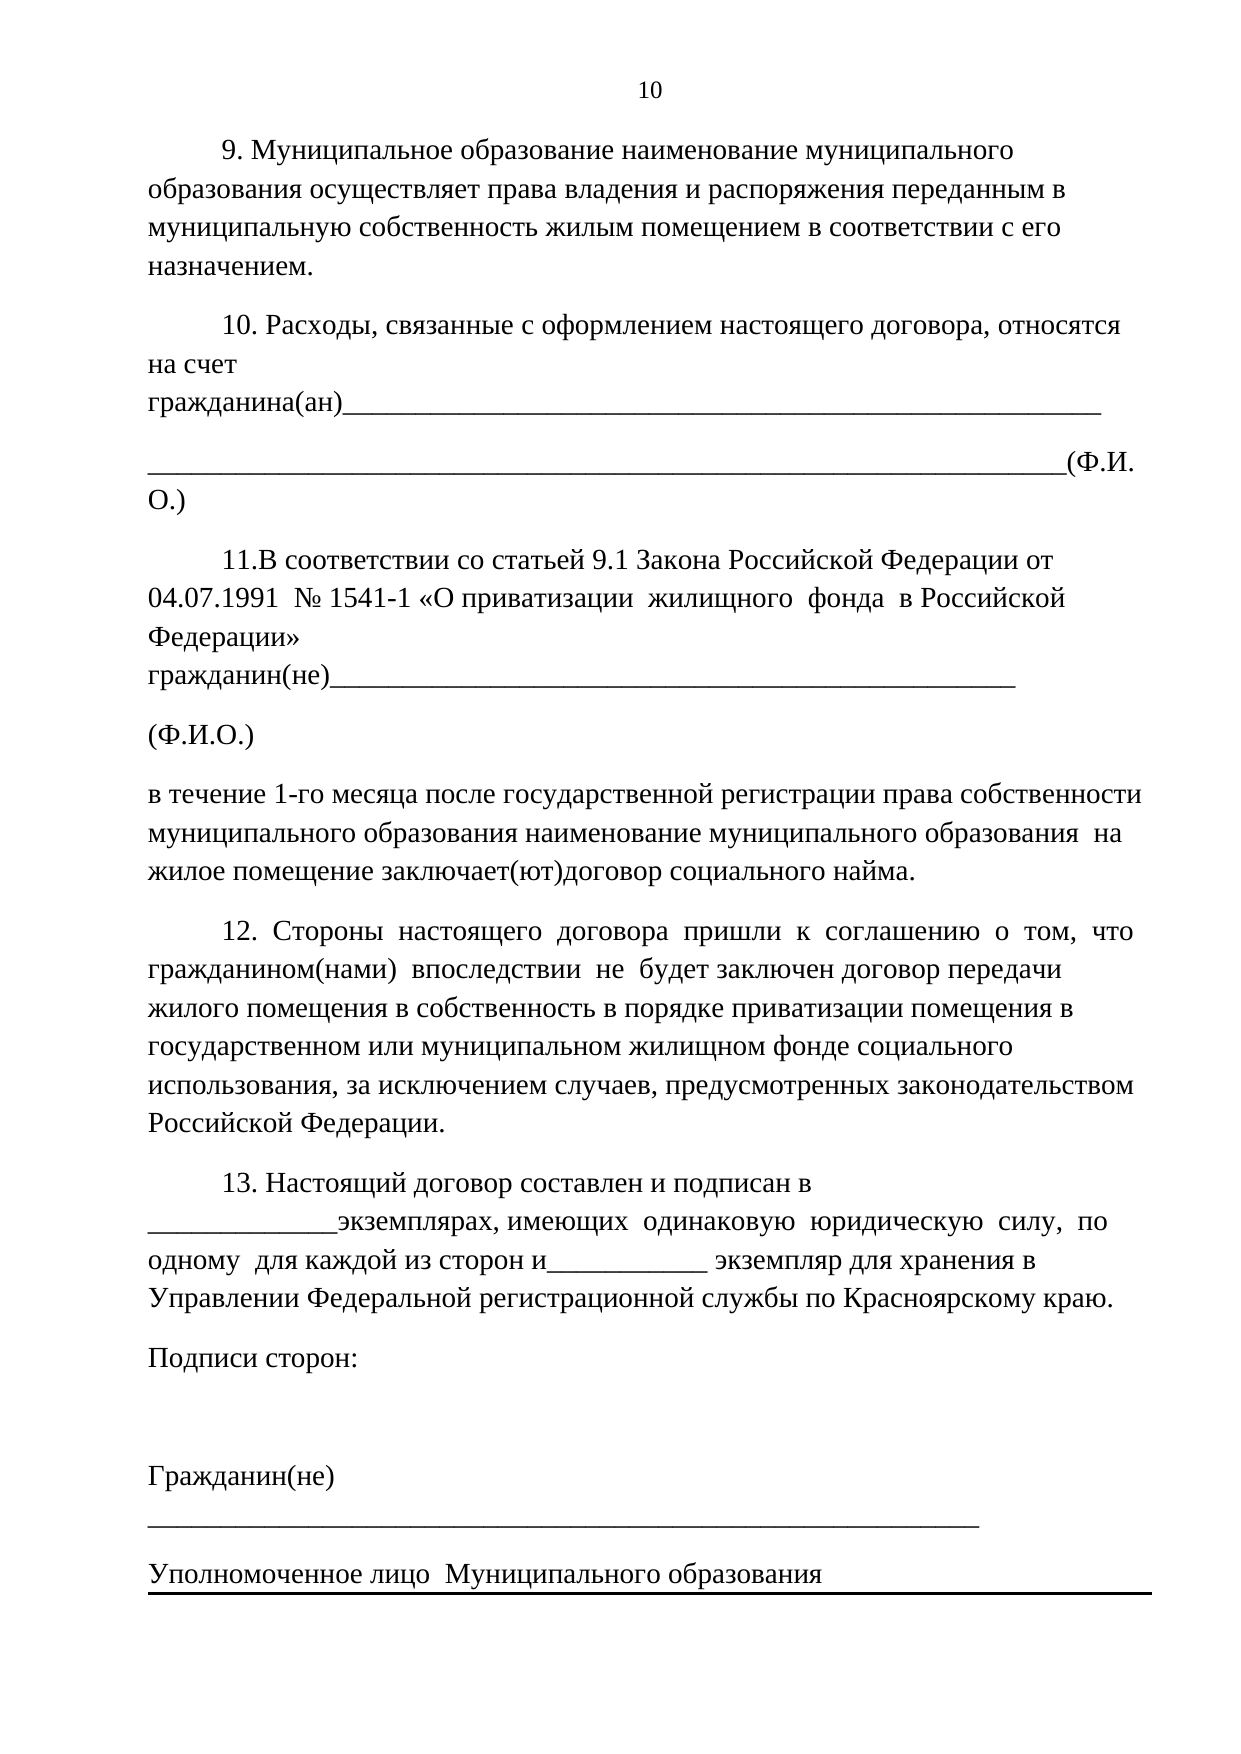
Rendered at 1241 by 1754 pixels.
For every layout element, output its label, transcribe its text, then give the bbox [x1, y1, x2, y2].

text Уполномоченное лицо Муниципального образования [148, 1556, 1152, 1592]
text 10. Расходы, связанные с оформлением настоящего договора, относятся на счет гражданина(ан)____________________________________________________ [148, 307, 1152, 418]
text 12. Стороны настоящего договора пришли к соглашению о том, что гражданином(нами) впоследствии не будет заключен договор передачи жилого помещения в собственность в порядке приватизации помещения в государственном или муниципальном жилищном фонде социального использования, за исключением случаев, предусмотренных законодательством Российской Федерации. [148, 913, 1152, 1139]
text 11.В соответствии со статьей 9.1 Закона Российской Федерации от 04.07.1991 № 1541-1 «О приватизации жилищного фонда в Российской Федерации» гражданин(не)_______________________________________________ [148, 542, 1152, 691]
text Подписи сторон: [148, 1340, 1152, 1373]
text Гражданин(не) _________________________________________________________ [148, 1458, 1152, 1531]
text 13. Настоящий договор составлен и подписан в _____________экземплярах, имеющих одинаковую юридическую силу, по одному для каждой из сторон и___________ экземпляр для хранения в Управлении Федеральной регистрационной службы по Красноярскому краю. [148, 1165, 1152, 1314]
text (Ф.И.О.) [148, 717, 1152, 750]
text 9. Муниципальное образование наименование муниципального образования осуществляет права владения и распоряжения переданным в муниципальную собственность жилым помещением в соответствии с его назначением. [148, 132, 1152, 282]
text в течение 1-го месяца после государственной регистрации права собственности муниципального образования наименование муниципального образования на жилое помещение заключает(ют)договор социального найма. [148, 776, 1152, 887]
text _______________________________________________________________(Ф.И.О.) [148, 444, 1152, 516]
